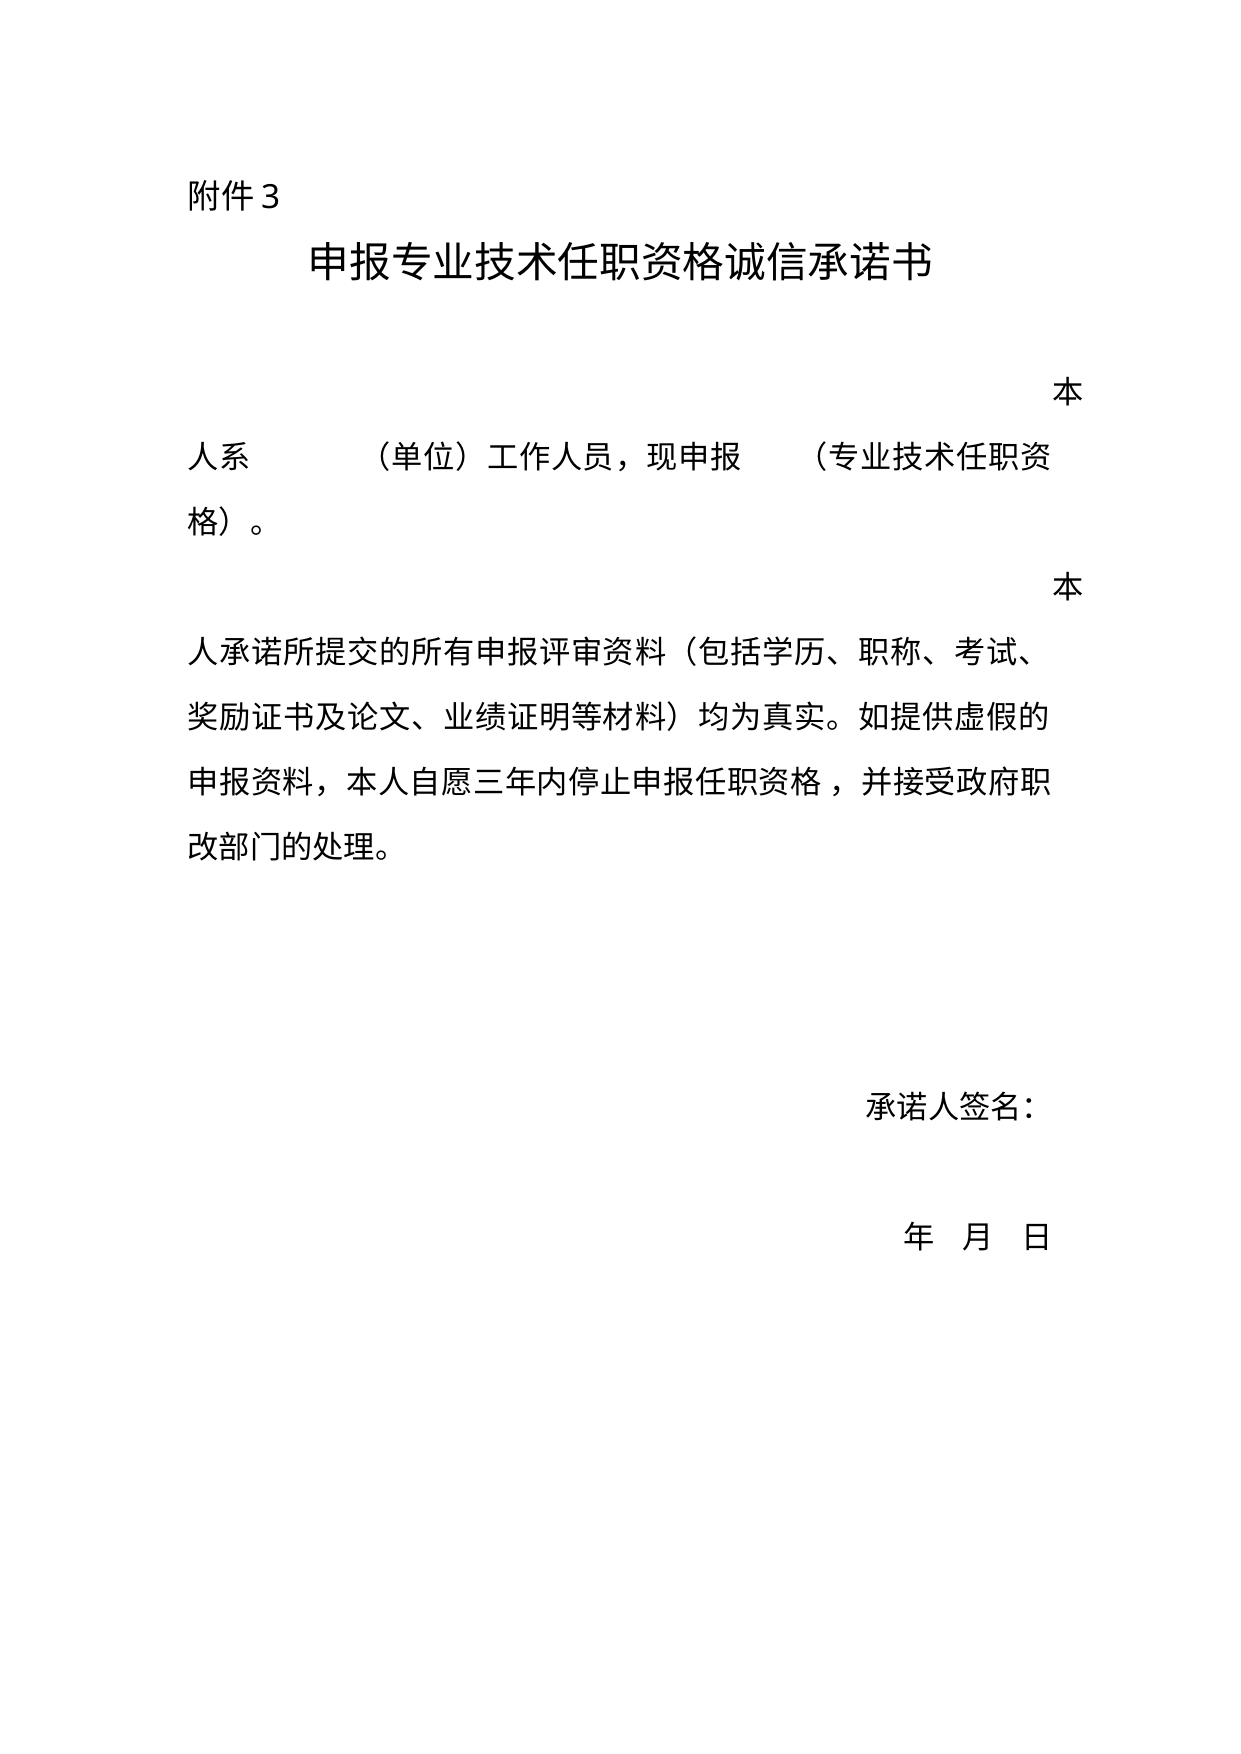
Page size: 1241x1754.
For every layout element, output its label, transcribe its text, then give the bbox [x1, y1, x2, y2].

text 申报专业技术任职资格诚信承诺书 [187, 227, 1053, 292]
text 本人承诺所提交的所有申报评审资料（包括学历、职称、考试、奖励证书及论文、业绩证明等材料）均为真实。如提供虚假的申报资料，本人自愿三年内停止申报任职资格 ，并接受政府职改部门的处理。 [187, 552, 1053, 877]
text 承诺人签名： [187, 1072, 1053, 1137]
text 年 月 日 [187, 1202, 1053, 1267]
text 本人系 （单位）工作人员，现申报 （专业技术任职资格）。 [187, 357, 1053, 552]
text 附件3 [187, 162, 1053, 227]
